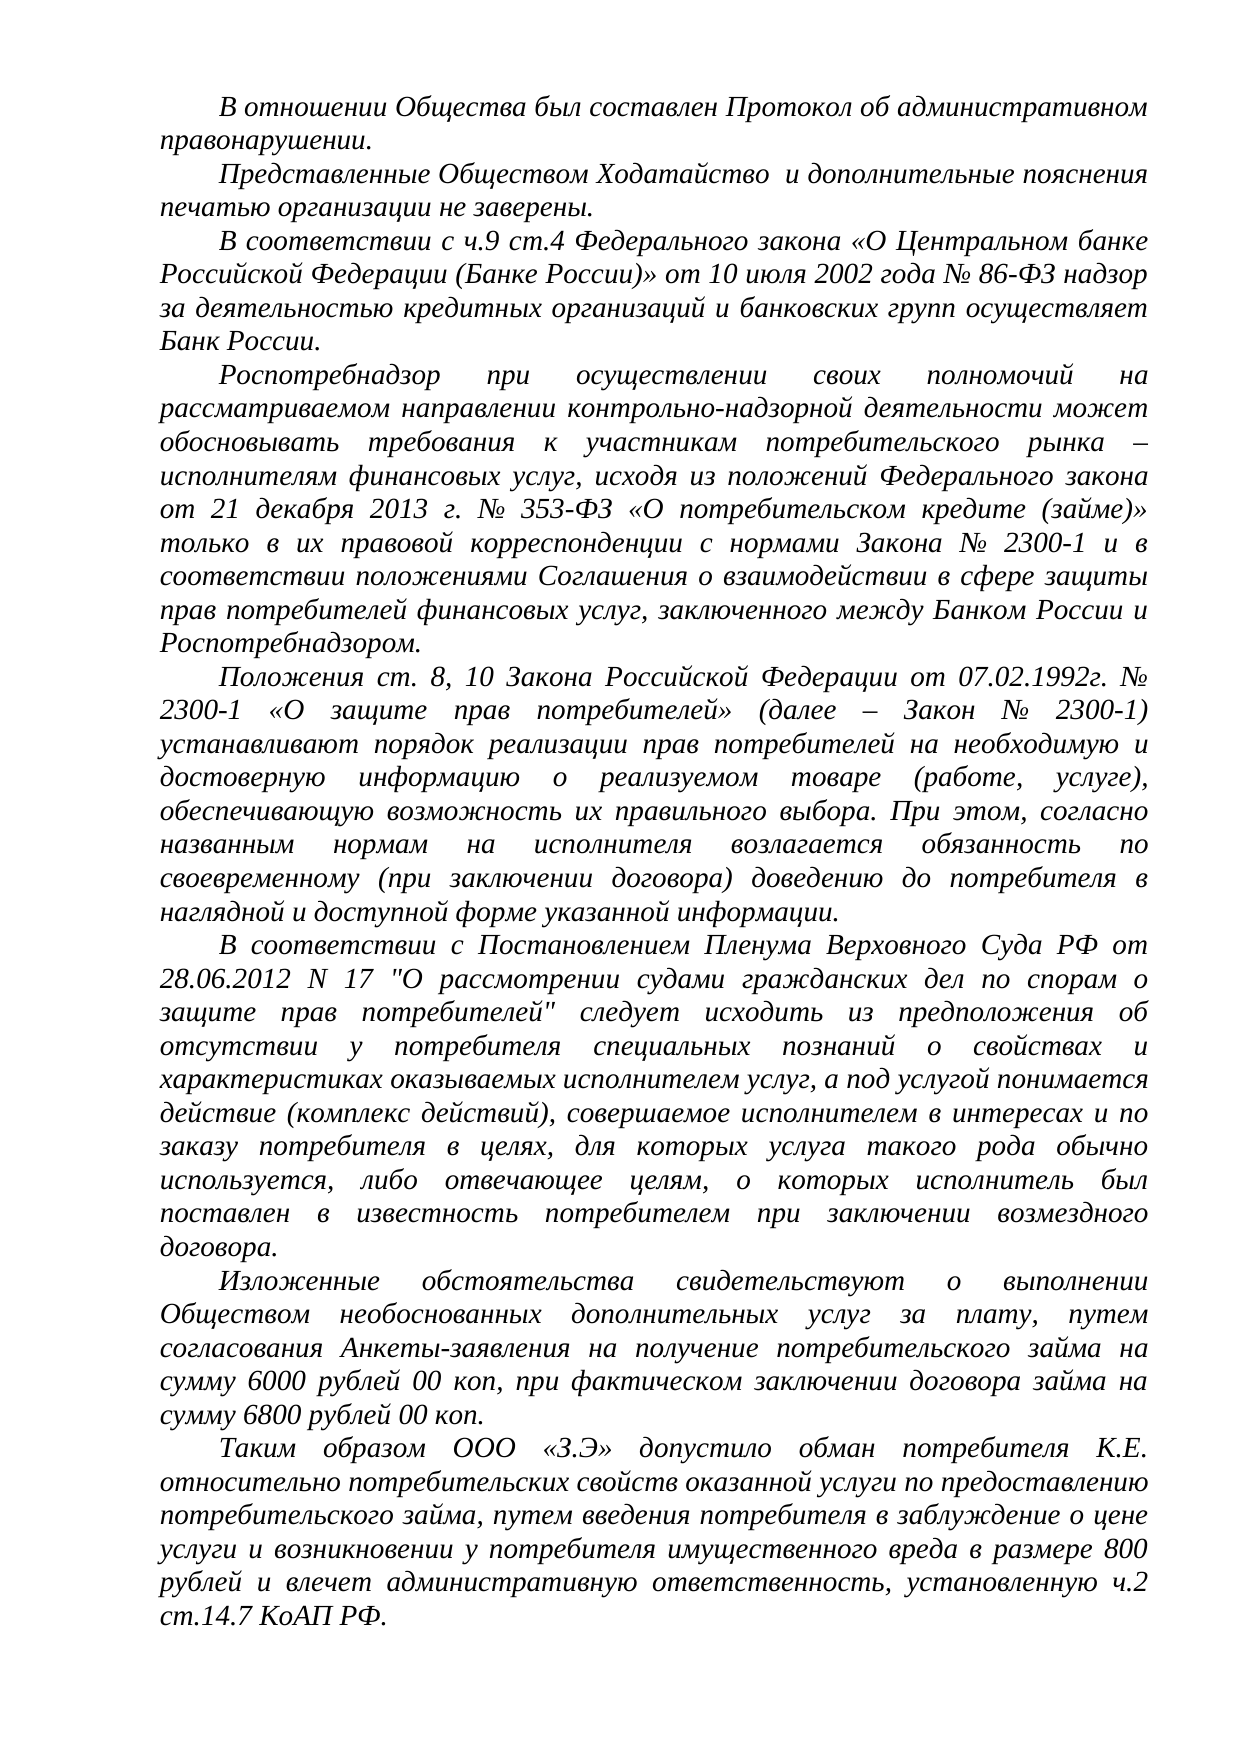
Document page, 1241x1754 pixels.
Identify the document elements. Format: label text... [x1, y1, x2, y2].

text Представленные Обществом Ходатайство и дополнительные пояснения печатью организации не заверены. [159, 156, 1152, 223]
text Роспотребнадзор при осуществлении своих полномочий на рассматриваемом направлении контрольно-надзорной деятельности может обосновывать требования к участникам потребительского рынка – исполнителям финансовых услуг, исходя из положений Федерального закона от 21 декабря 2013 г. № 353-ФЗ «О потребительском кредите (займе)» только в их правовой корреспонденции с нормами Закона № 2300-1 и в соответствии положениями Соглашения о взаимодействии в сфере защиты прав потребителей финансовых услуг, заключенного между Банком России и Роспотребнадзором. [159, 357, 1152, 659]
text Таким образом ООО «З.Э» допустило обман потребителя К.Е. относительно потребительских свойств оказанной услуги по предоставлению потребительского займа, путем введения потребителя в заблуждение о цене услуги и возникновении у потребителя имущественного вреда в размере 800 рублей и влечет административную ответственность, установленную ч.2 ст.14.7 КоАП РФ. [159, 1430, 1152, 1632]
text Положения ст. 8, 10 Закона Российской Федерации от 07.02.1992г. № 2300-1 «О защите прав потребителей» (далее – Закон № 2300-1) устанавливают порядок реализации прав потребителей на необходимую и достоверную информацию о реализуемом товаре (работе, услуге), обеспечивающую возможность их правильного выбора. При этом, согласно названным нормам на исполнителя возлагается обязанность по своевременному (при заключении договора) доведению до потребителя в наглядной и доступной форме указанной информации. [159, 659, 1152, 927]
text В соответствии с Постановлением Пленума Верховного Суда РФ от 28.06.2012 N 17 "О рассмотрении судами гражданских дел по спорам о защите прав потребителей" следует исходить из предположения об отсутствии у потребителя специальных познаний о свойствах и характеристиках оказываемых исполнителем услуг, а под услугой понимается действие (комплекс действий), совершаемое исполнителем в интересах и по заказу потребителя в целях, для которых услуга такого рода обычно используется, либо отвечающее целям, о которых исполнитель был поставлен в известность потребителем при заключении возмездного договора. [159, 927, 1152, 1263]
text В отношении Общества был составлен Протокол об административном правонарушении. [159, 89, 1152, 156]
text Изложенные обстоятельства свидетельствуют о выполнении Обществом необоснованных дополнительных услуг за плату, путем согласования Анкеты-заявления на получение потребительского займа на сумму 6000 рублей 00 коп, при фактическом заключении договора займа на сумму 6800 рублей 00 коп. [159, 1263, 1152, 1430]
text В соответствии с ч.9 ст.4 Федерального закона «О Центральном банке Российской Федерации (Банке России)» от 10 июля 2002 года № 86-ФЗ надзор за деятельностью кредитных организаций и банковских групп осуществляет Банк России. [159, 223, 1152, 357]
